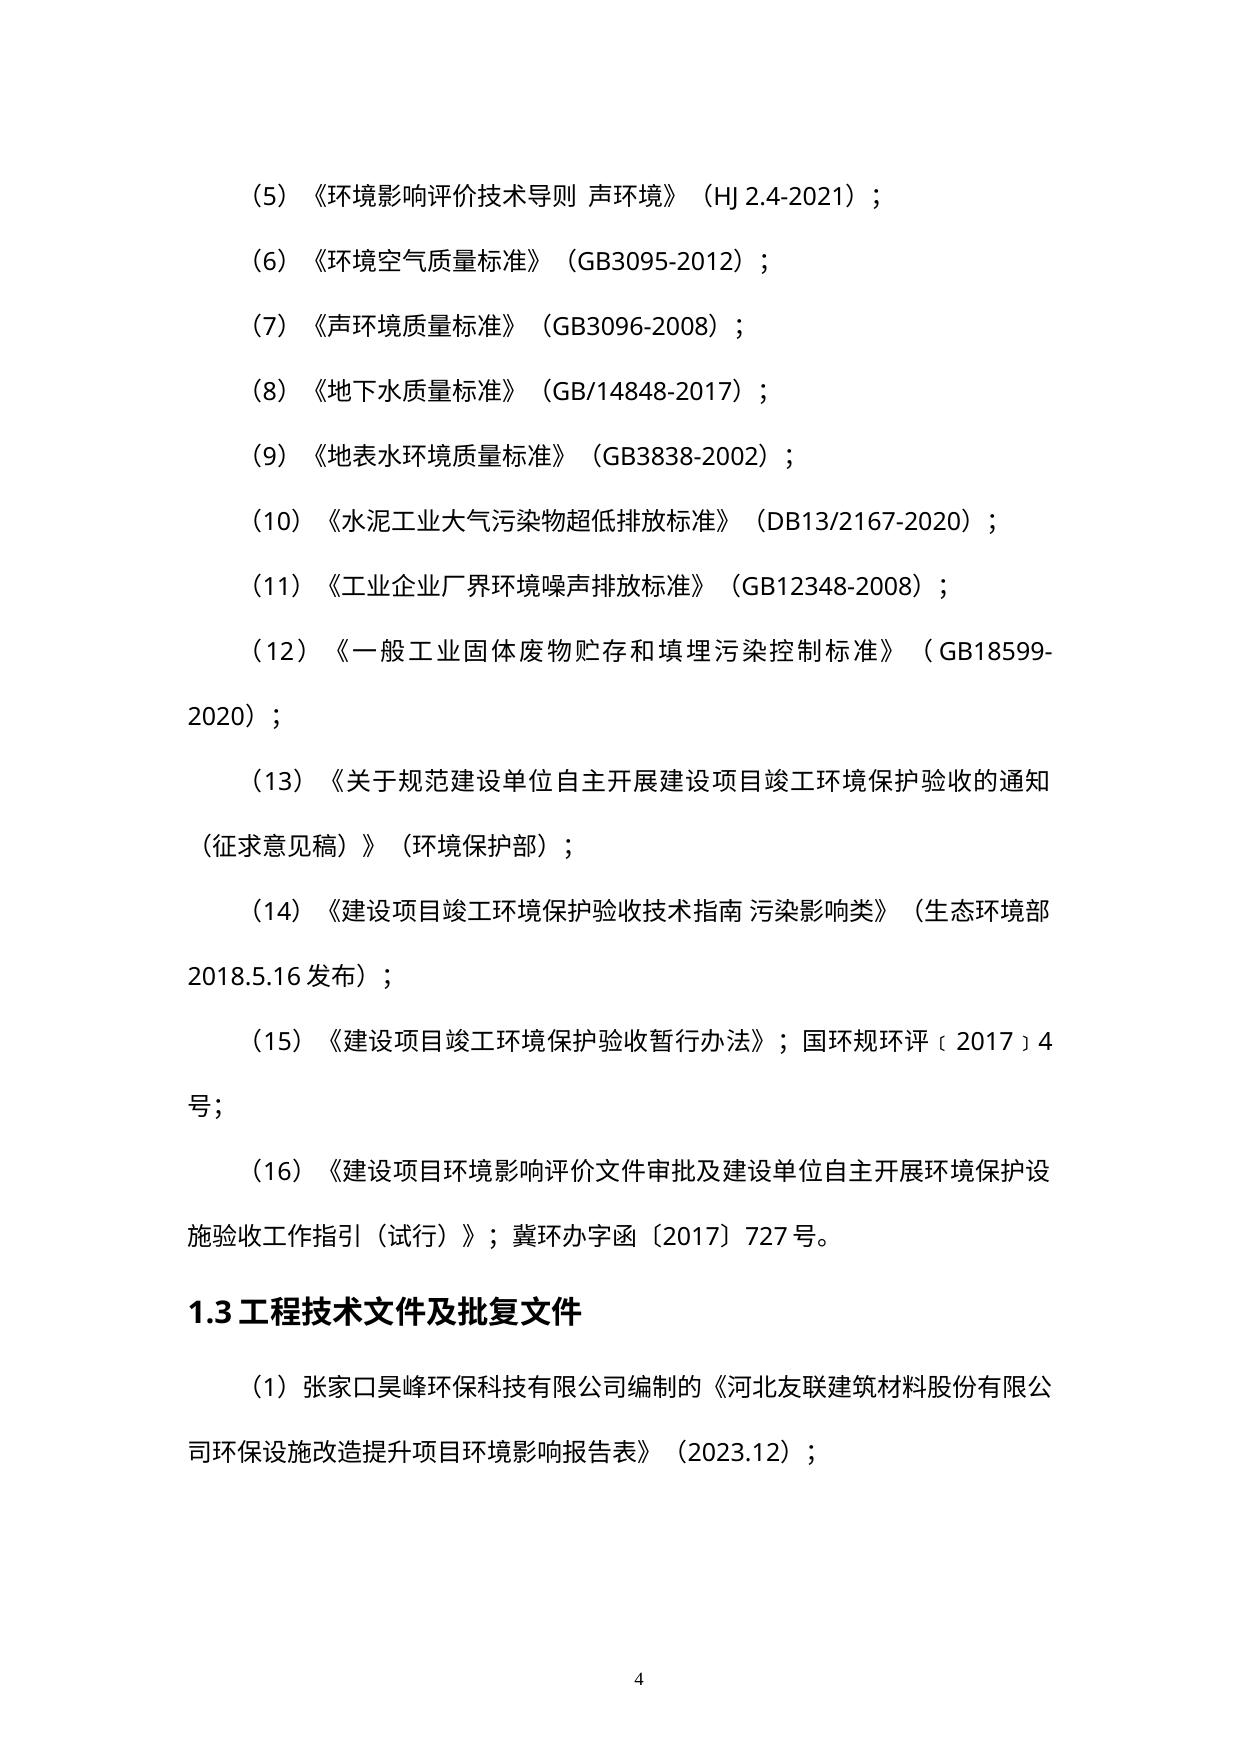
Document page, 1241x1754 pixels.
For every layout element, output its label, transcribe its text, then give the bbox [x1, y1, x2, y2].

text （14）《建设项目竣工环境保护验收技术指南 污染影响类》（生态环境部2018.5.16发布）； [187, 877, 1053, 1007]
text （7）《声环境质量标准》（GB3096-2008）； [187, 292, 1053, 357]
text （1）张家口昊峰环保科技有限公司编制的《河北友联建筑材料股份有限公司环保设施改造提升项目环境影响报告表》（2023.12）； [187, 1353, 1053, 1483]
text （6）《环境空气质量标准》（GB3095-2012）； [187, 227, 1053, 292]
text （16）《建设项目环境影响评价文件审批及建设单位自主开展环境保护设施验收工作指引（试行）》；冀环办字函〔2017〕727号。 [187, 1137, 1053, 1267]
text （13）《关于规范建设单位自主开展建设项目竣工环境保护验收的通知（征求意见稿）》（环境保护部）； [187, 747, 1053, 877]
text （12）《一般工业固体废物贮存和填埋污染控制标准》（GB18599-2020）； [187, 617, 1053, 747]
text （9）《地表水环境质量标准》（GB3838-2002）； [187, 422, 1053, 487]
subtitle 1.3工程技术文件及批复文件 [187, 1277, 1053, 1342]
text （11）《工业企业厂界环境噪声排放标准》（GB12348-2008）； [187, 552, 1053, 617]
text （10）《水泥工业大气污染物超低排放标准》（DB13/2167-2020）； [187, 487, 1053, 552]
text （8）《地下水质量标准》（GB/14848-2017）； [187, 357, 1053, 422]
text （5）《环境影响评价技术导则 声环境》（HJ 2.4-2021）； [187, 162, 1053, 227]
text （15）《建设项目竣工环境保护验收暂行办法》；国环规环评﹝2017﹞4号； [187, 1007, 1053, 1137]
